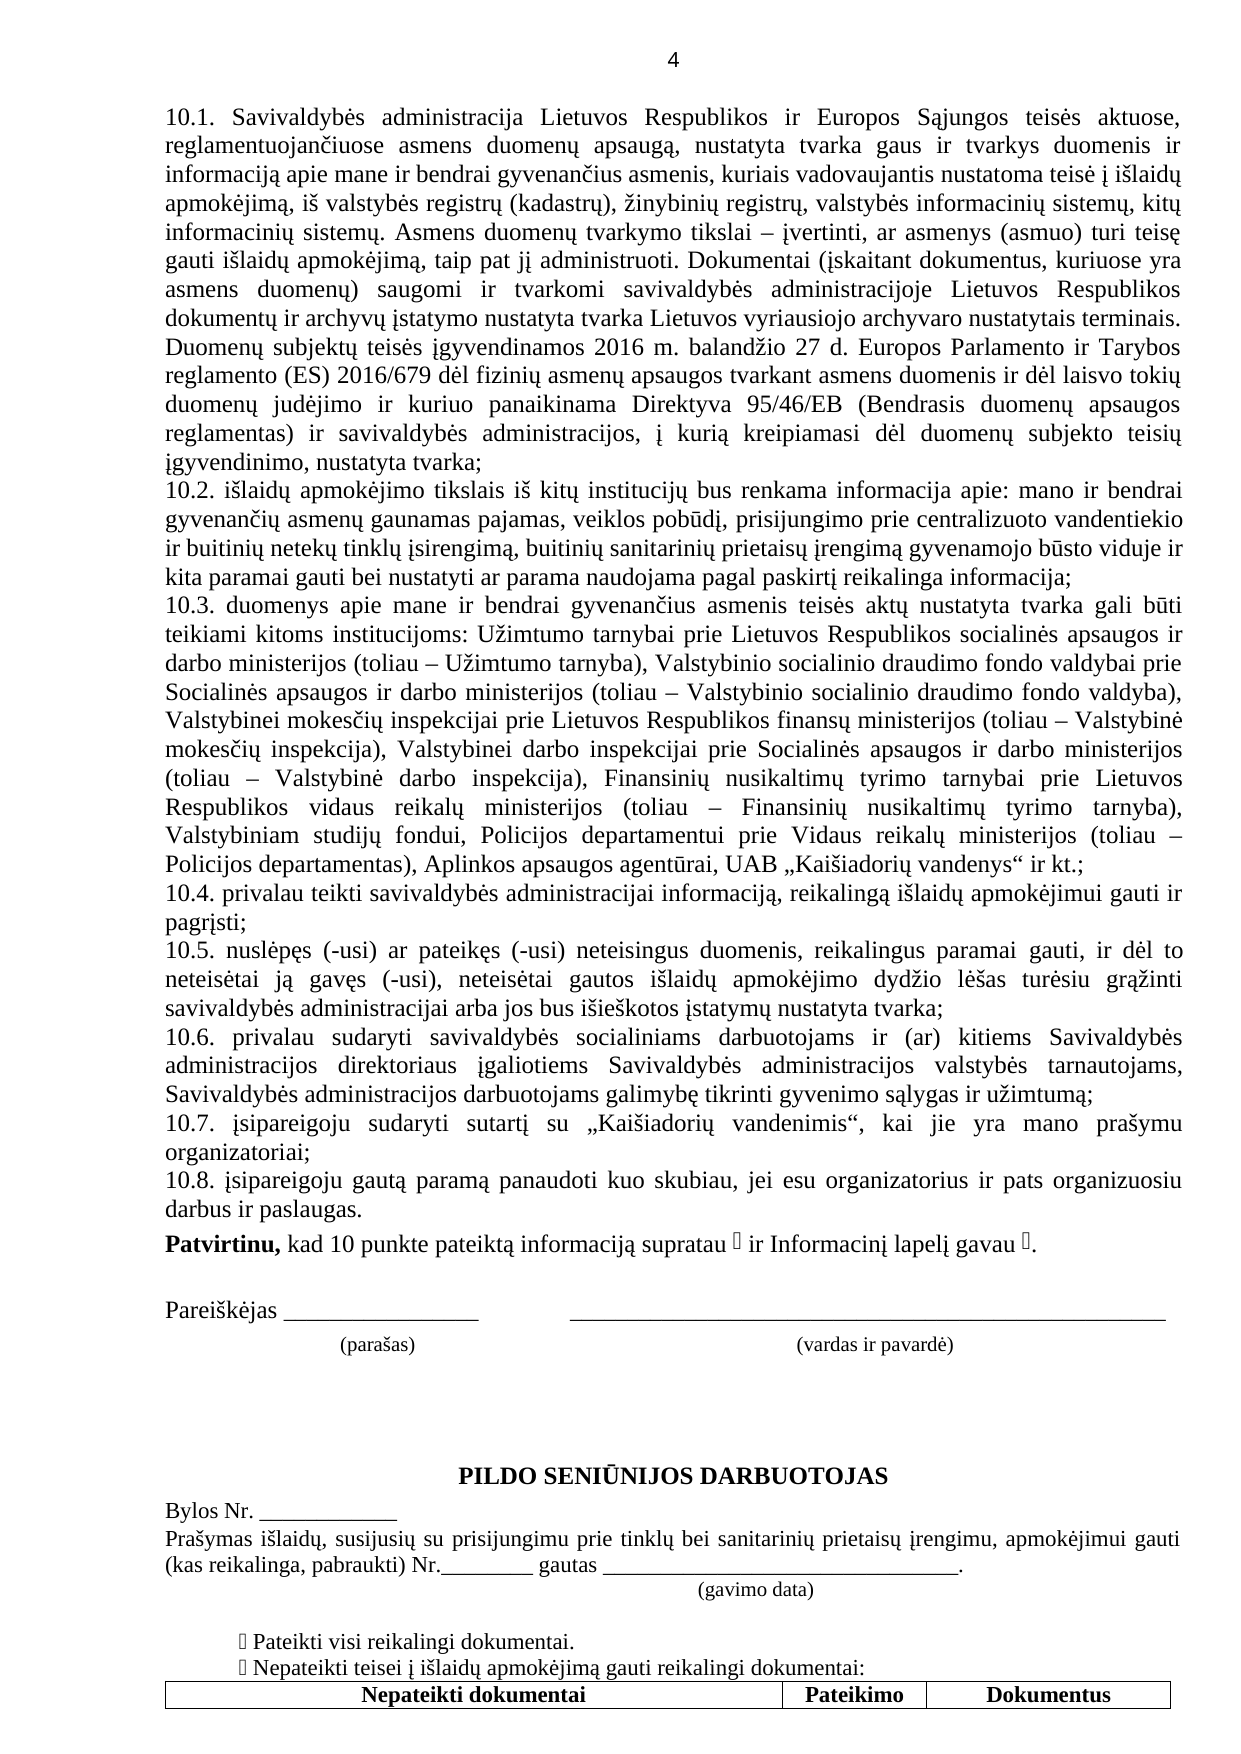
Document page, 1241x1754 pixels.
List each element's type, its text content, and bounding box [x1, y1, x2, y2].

text Bylos Nr. ____________ [165, 1491, 1182, 1525]
text Nepateikti teisei į išlaidų apmokėjimą gauti reikalingi dokumentai: [239, 1654, 1182, 1681]
text Patvirtinu, kad 10 punkte pateiktą informaciją supratau ir Informacinį lapelį gavau . [165, 1229, 1182, 1258]
text 10.5. nuslėpęs (-usi) ar pateikęs (-usi) neteisingus duomenis, reikalingus paramai gauti, ir dėl to neteisėtai ją gavęs (-usi), neteisėtai gautos išlaidų apmokėjimo dydžio lėšas turėsiu grąžinti savivaldybės administracijai arba jos bus išieškotos įstatymų nustatyta tvarka; [165, 936, 1183, 1022]
text 10.2. išlaidų apmokėjimo tikslais iš kitų institucijų bus renkama informacija apie: mano ir bendrai gyvenančių asmenų gaunamas pajamas, veiklos pobūdį, prisijungimo prie centralizuoto vandentiekio ir buitinių netekų tinklų įsirengimą, buitinių sanitarinių prietaisų įrengimą gyvenamojo būsto viduje ir kita paramai gauti bei nustatyti ar parama naudojama pagal paskirtį reikalinga informacija; [165, 476, 1183, 591]
text 10.3. duomenys apie mane ir bendrai gyvenančius asmenis teisės aktų nustatyta tvarka gali būti teikiami kitoms institucijoms: Užimtumo tarnybai prie Lietuvos Respublikos socialinės apsaugos ir darbo ministerijos (toliau – Užimtumo tarnyba), Valstybinio socialinio draudimo fondo valdybai prie Socialinės apsaugos ir darbo ministerijos (toliau – Valstybinio socialinio draudimo fondo valdyba), Valstybinei mokesčių inspekcijai prie Lietuvos Respublikos finansų ministerijos (toliau – Valstybinė mokesčių inspekcija), Valstybinei darbo inspekcijai prie Socialinės apsaugos ir darbo ministerijos (toliau – Valstybinė darbo inspekcija), Finansinių nusikaltimų tyrimo tarnybai prie Lietuvos Respublikos vidaus reikalų ministerijos (toliau – Finansinių nusikaltimų tyrimo tarnyba), Valstybiniam studijų fondui, Policijos departamentui prie Vidaus reikalų ministerijos (toliau – Policijos departamentas), Aplinkos apsaugos agentūrai, UAB „Kaišiadorių vandenys“ ir kt.; [165, 591, 1183, 878]
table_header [166, 1682, 782, 1708]
text Prašymas išlaidų, susijusių su prisijungimu prie tinklų bei sanitarinių prietaisų įrengimu, apmokėjimui gauti (kas reikalinga, pabraukti) Nr.________ gautas _______________________________. [165, 1525, 1182, 1577]
text Pareiškėjas _________________ ____________________________________________________ [165, 1291, 1182, 1325]
text (gavimo data) [165, 1577, 1182, 1601]
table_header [927, 1682, 1170, 1708]
text 10.8. įsipareigoju gautą paramą panaudoti kuo skubiau, jei esu organizatorius ir pats organizuosiu darbus ir paslaugas. [165, 1166, 1183, 1223]
text Pateikti visi reikalingi dokumentai. [239, 1628, 1182, 1654]
table_header Pateikimo data [783, 1682, 926, 1708]
text 10.6. privalau sudaryti savivaldybės socialiniams darbuotojams ir (ar) kitiems Savivaldybės administracijos direktoriaus įgaliotiems Savivaldybės administracijos valstybės tarnautojams, Savivaldybės administracijos darbuotojams galimybę tikrinti gyvenimo sąlygas ir užimtumą; [165, 1022, 1183, 1108]
text 10.4. privalau teikti savivaldybės administracijai informaciją, reikalingą išlaidų apmokėjimui gauti ir pagrįsti; [165, 878, 1183, 936]
text PILDO SENIŪNIJOS DARBUOTOJAS [165, 1458, 1182, 1491]
text 10.1. Savivaldybės administracija Lietuvos Respublikos ir Europos Sąjungos teisės aktuose, reglamentuojančiuose asmens duomenų apsaugą, nustatyta tvarka gaus ir tvarkys duomenis ir informaciją apie mane ir bendrai gyvenančius asmenis, kuriais vadovaujantis nustatoma teisė į išlaidų apmokėjimą, iš valstybės registrų (kadastrų), žinybinių registrų, valstybės informacinių sistemų, kitų informacinių sistemų. Asmens duomenų tvarkymo tikslai – įvertinti, ar asmenys (asmuo) turi teisę gauti išlaidų apmokėjimą, taip pat jį administruoti. Dokumentai (įskaitant dokumentus, kuriuose yra asmens duomenų) saugomi ir tvarkomi savivaldybės administracijoje Lietuvos Respublikos dokumentų ir archyvų įstatymo nustatyta tvarka Lietuvos vyriausiojo archyvaro nustatytais terminais. Duomenų subjektų teisės įgyvendinamos 2016 m. balandžio 27 d. Europos Parlamento ir Tarybos reglamento (ES) 2016/679 dėl fizinių asmenų apsaugos tvarkant asmens duomenis ir dėl laisvo tokių duomenų judėjimo ir kuriuo panaikinama Direktyva 95/46/EB (Bendrasis duomenų apsaugos reglamentas) ir savivaldybės administracijos, į kurią kreipiamasi dėl duomenų subjekto teisių įgyvendinimo, nustatyta tvarka; [165, 102, 1182, 476]
text 10.7. įsipareigoju sudaryti sutartį su „Kaišiadorių vandenimis“, kai jie yra mano prašymu organizatoriai; [165, 1108, 1183, 1166]
text (parašas) (vardas ir pavardė) [300, 1325, 1182, 1358]
